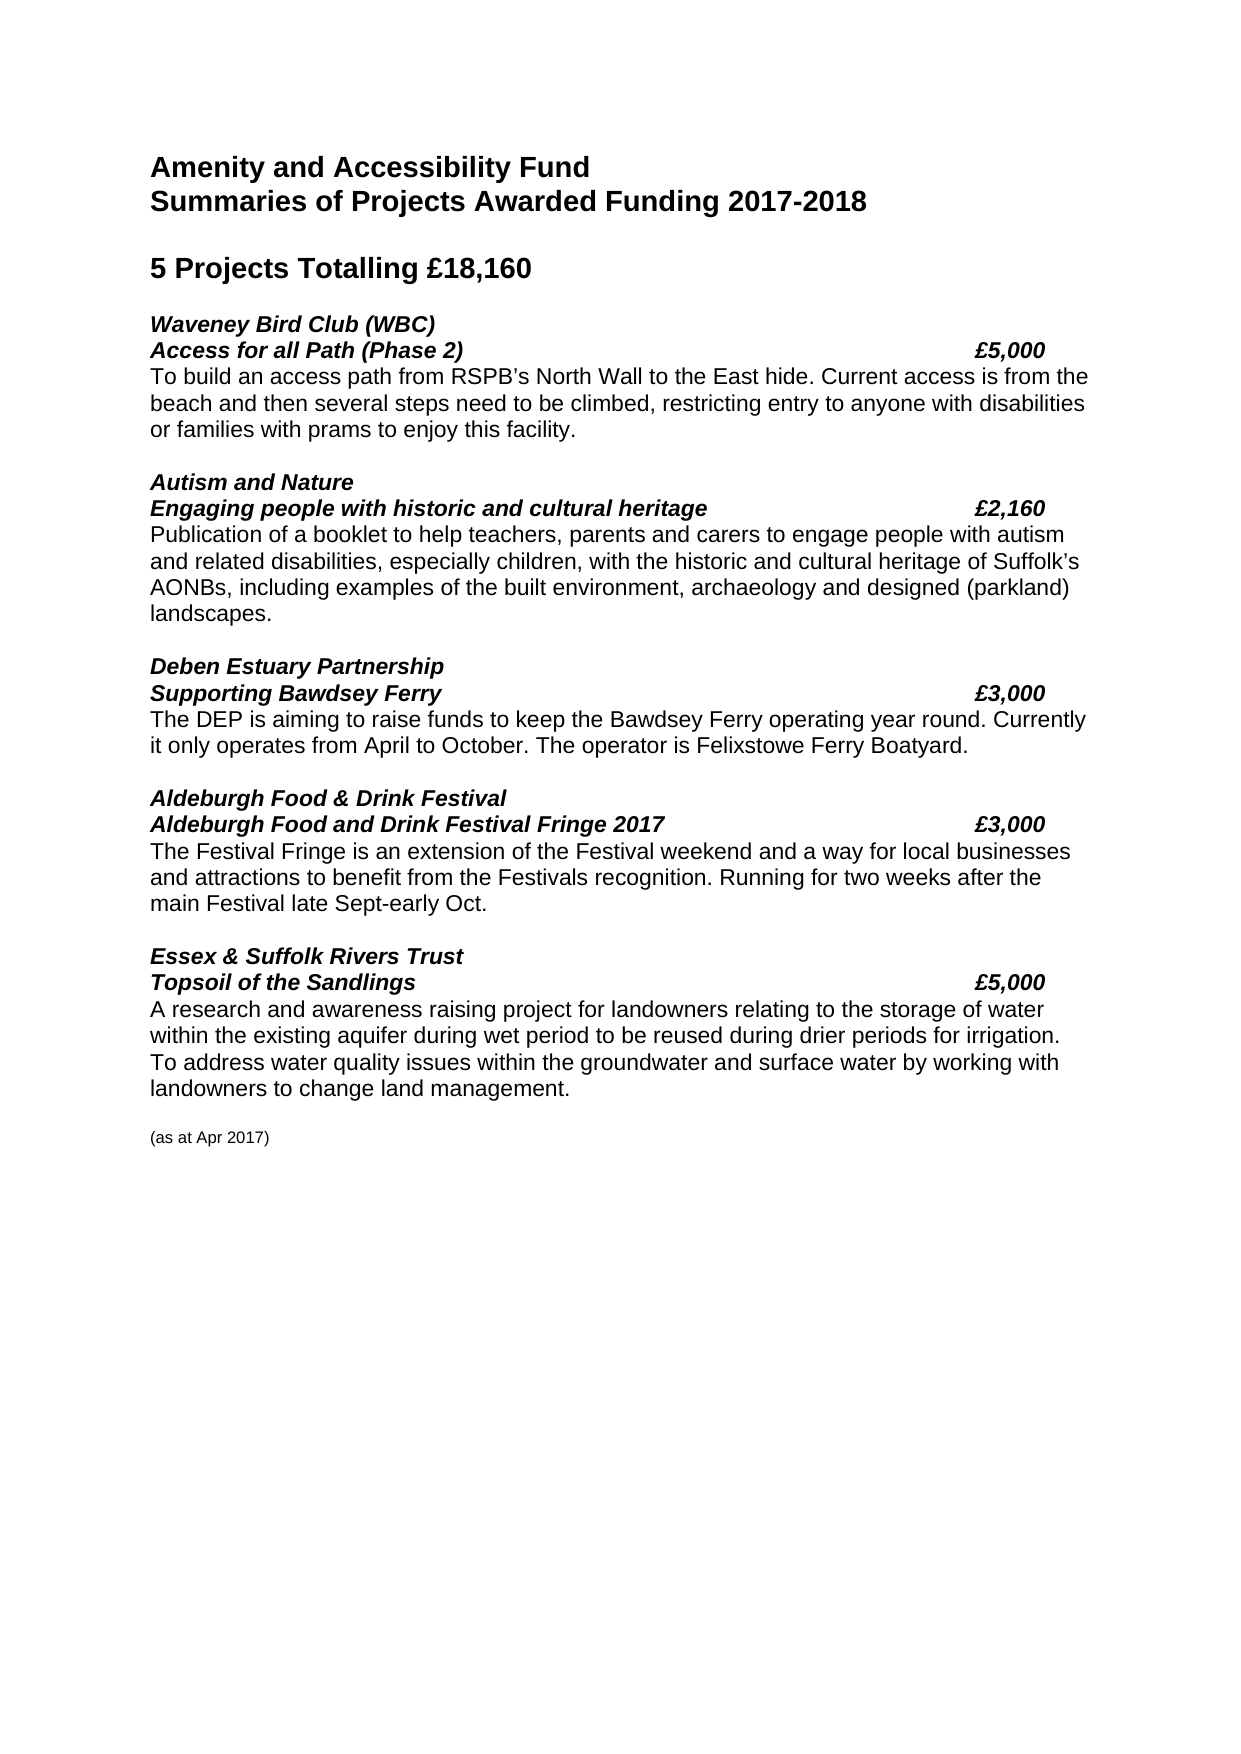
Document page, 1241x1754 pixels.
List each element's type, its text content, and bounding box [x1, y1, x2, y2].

text A research and awareness raising project for landowners relating to the storage of water within the existing aquifer during wet period to be reused during drier periods for irrigation. To address water quality issues within the groundwater and surface water by working with landowners to change land management. [150, 996, 1090, 1101]
text Amenity and Accessibility Fund [150, 150, 1090, 183]
text The Festival Fringe is an extension of the Festival weekend and a way for local businesses and attractions to benefit from the Festivals recognition. Running for two weeks after the main Festival late Sept-early Oct. [150, 838, 1090, 917]
text Access for all Path (Phase 2) £5,000 [150, 337, 1090, 363]
text Publication of a booklet to help teachers, parents and carers to engage people with autism and related disabilities, especially children, with the historic and cultural heritage of Suffolk’s AONBs, including examples of the built environment, archaeology and designed (parkland) landscapes. [150, 521, 1090, 627]
text Engaging people with historic and cultural heritage £2,160 [150, 495, 1090, 521]
text Summaries of Projects Awarded Funding 2017-2018 [150, 183, 1090, 217]
text Aldeburgh Food and Drink Festival Fringe 2017 £3,000 [150, 811, 1090, 838]
text 5 Projects Totalling £18,160 [150, 251, 1090, 284]
text Deben Estuary Partnership [150, 653, 1090, 679]
text Essex & Suffolk Rivers Trust [150, 943, 1090, 969]
text Aldeburgh Food & Drink Festival [150, 785, 1090, 811]
text Autism and Nature [150, 469, 1090, 495]
text Waveney Bird Club (WBC) [150, 311, 1090, 337]
text (as at Apr 2017) [150, 1127, 1090, 1147]
text To build an access path from RSPB’s North Wall to the East hide. Current access is from the beach and then several steps need to be climbed, restricting entry to anyone with disabilities or families with prams to enjoy this facility. [150, 363, 1090, 442]
text The DEP is aiming to raise funds to keep the Bawdsey Ferry operating year round. Currently it only operates from April to October. The operator is Felixstowe Ferry Boatyard. [150, 706, 1090, 758]
text Supporting Bawdsey Ferry £3,000 [150, 679, 1090, 706]
text Topsoil of the Sandlings £5,000 [150, 969, 1090, 996]
